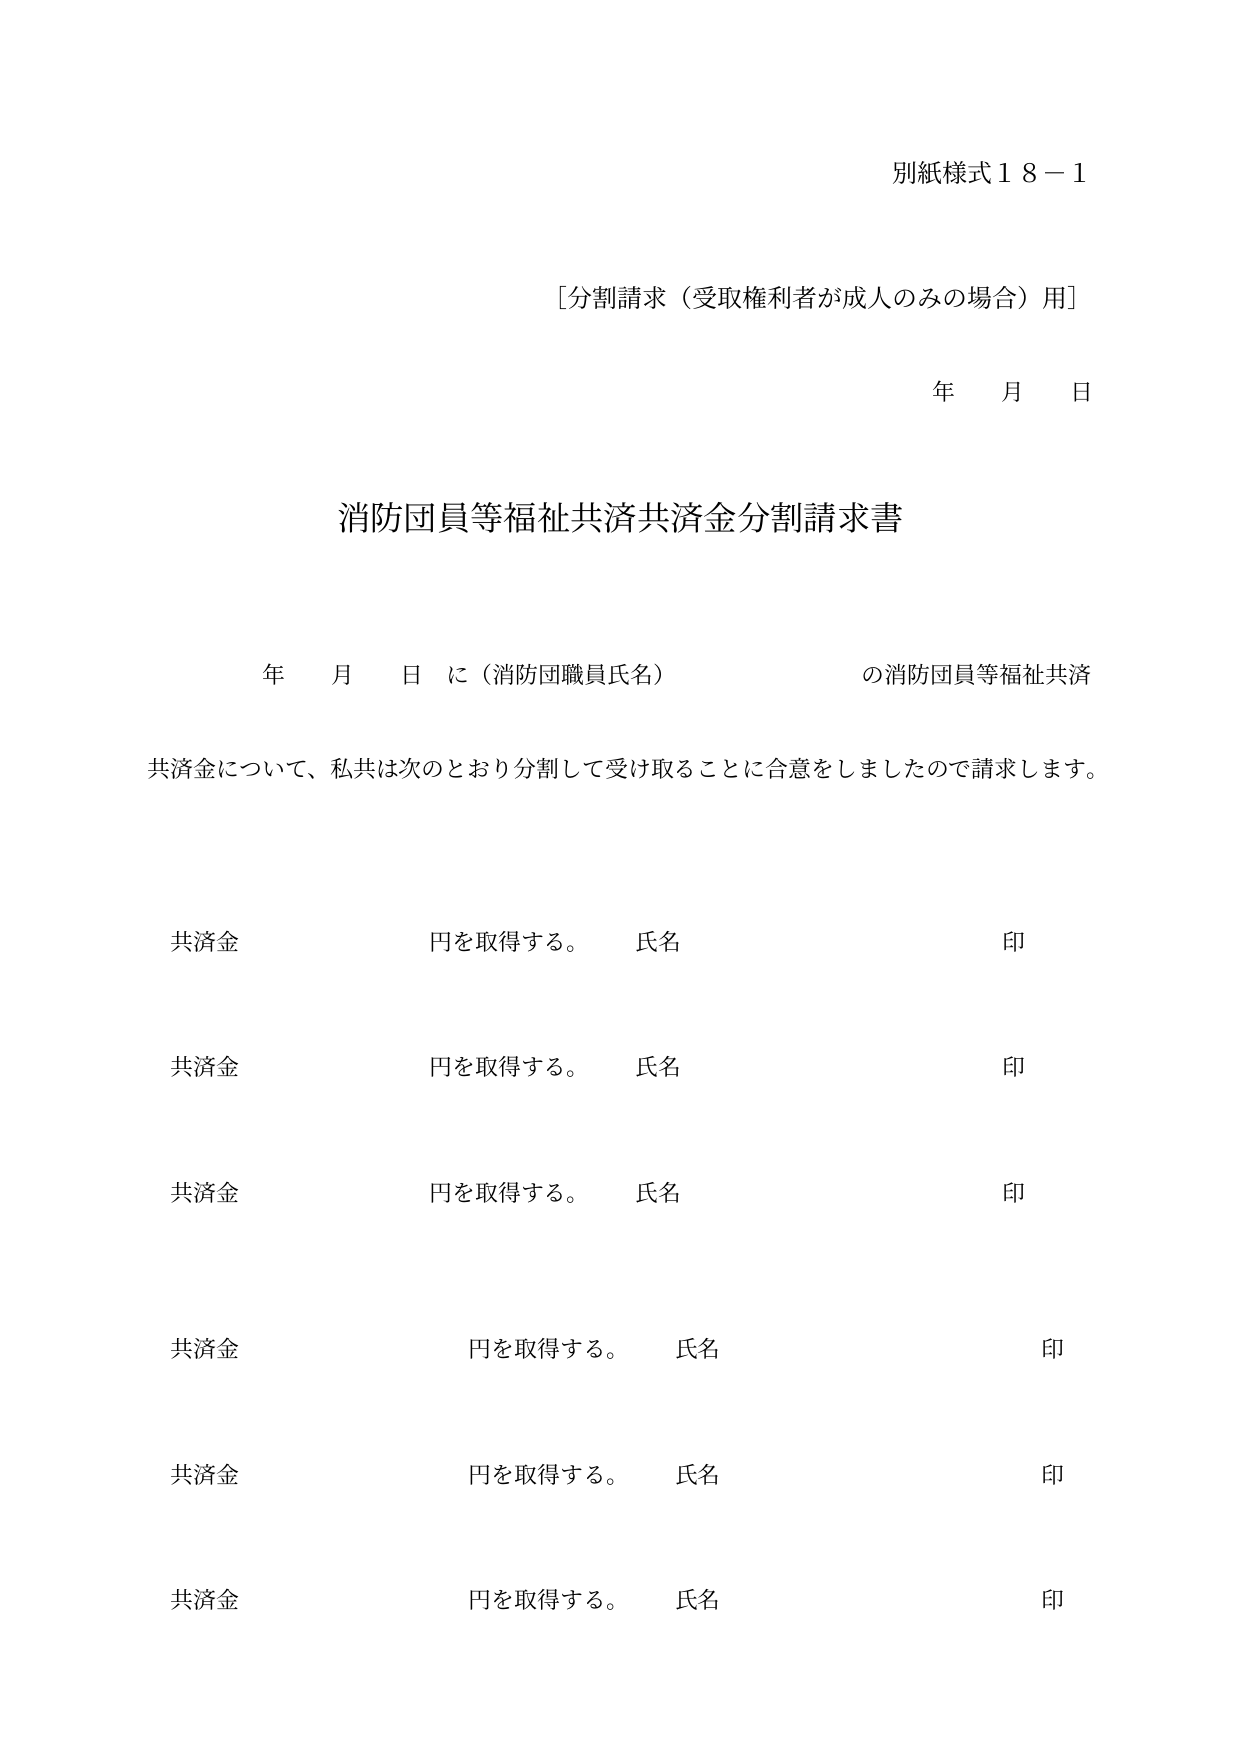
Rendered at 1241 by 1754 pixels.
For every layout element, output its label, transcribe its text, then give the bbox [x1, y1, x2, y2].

text 消防団員等福祉共済共済金分割請求書 [148, 485, 1092, 548]
text 別紙様式１８－１ [148, 140, 1092, 203]
text 共済金 円を取得する。 氏名 印 [148, 1567, 1092, 1630]
text 共済金 円を取得する。 氏名 印 [148, 1034, 1092, 1097]
text ［分割請求（受取権利者が成人のみの場合）用］ [148, 266, 1092, 328]
text 共済金 円を取得する。 氏名 印 [148, 1317, 1092, 1379]
text 年 月 日 に（消防団職員氏名） の消防団員等福祉共済共済金について、私共は次のとおり分割して受け取ることに合意をしましたので請求します。 [148, 642, 1092, 798]
text 共済金 円を取得する。 氏名 印 [148, 1442, 1092, 1505]
text 共済金 円を取得する。 氏名 印 [148, 1160, 1092, 1223]
text 年 月 日 [148, 359, 1092, 422]
text 共済金 円を取得する。 氏名 印 [148, 909, 1092, 972]
